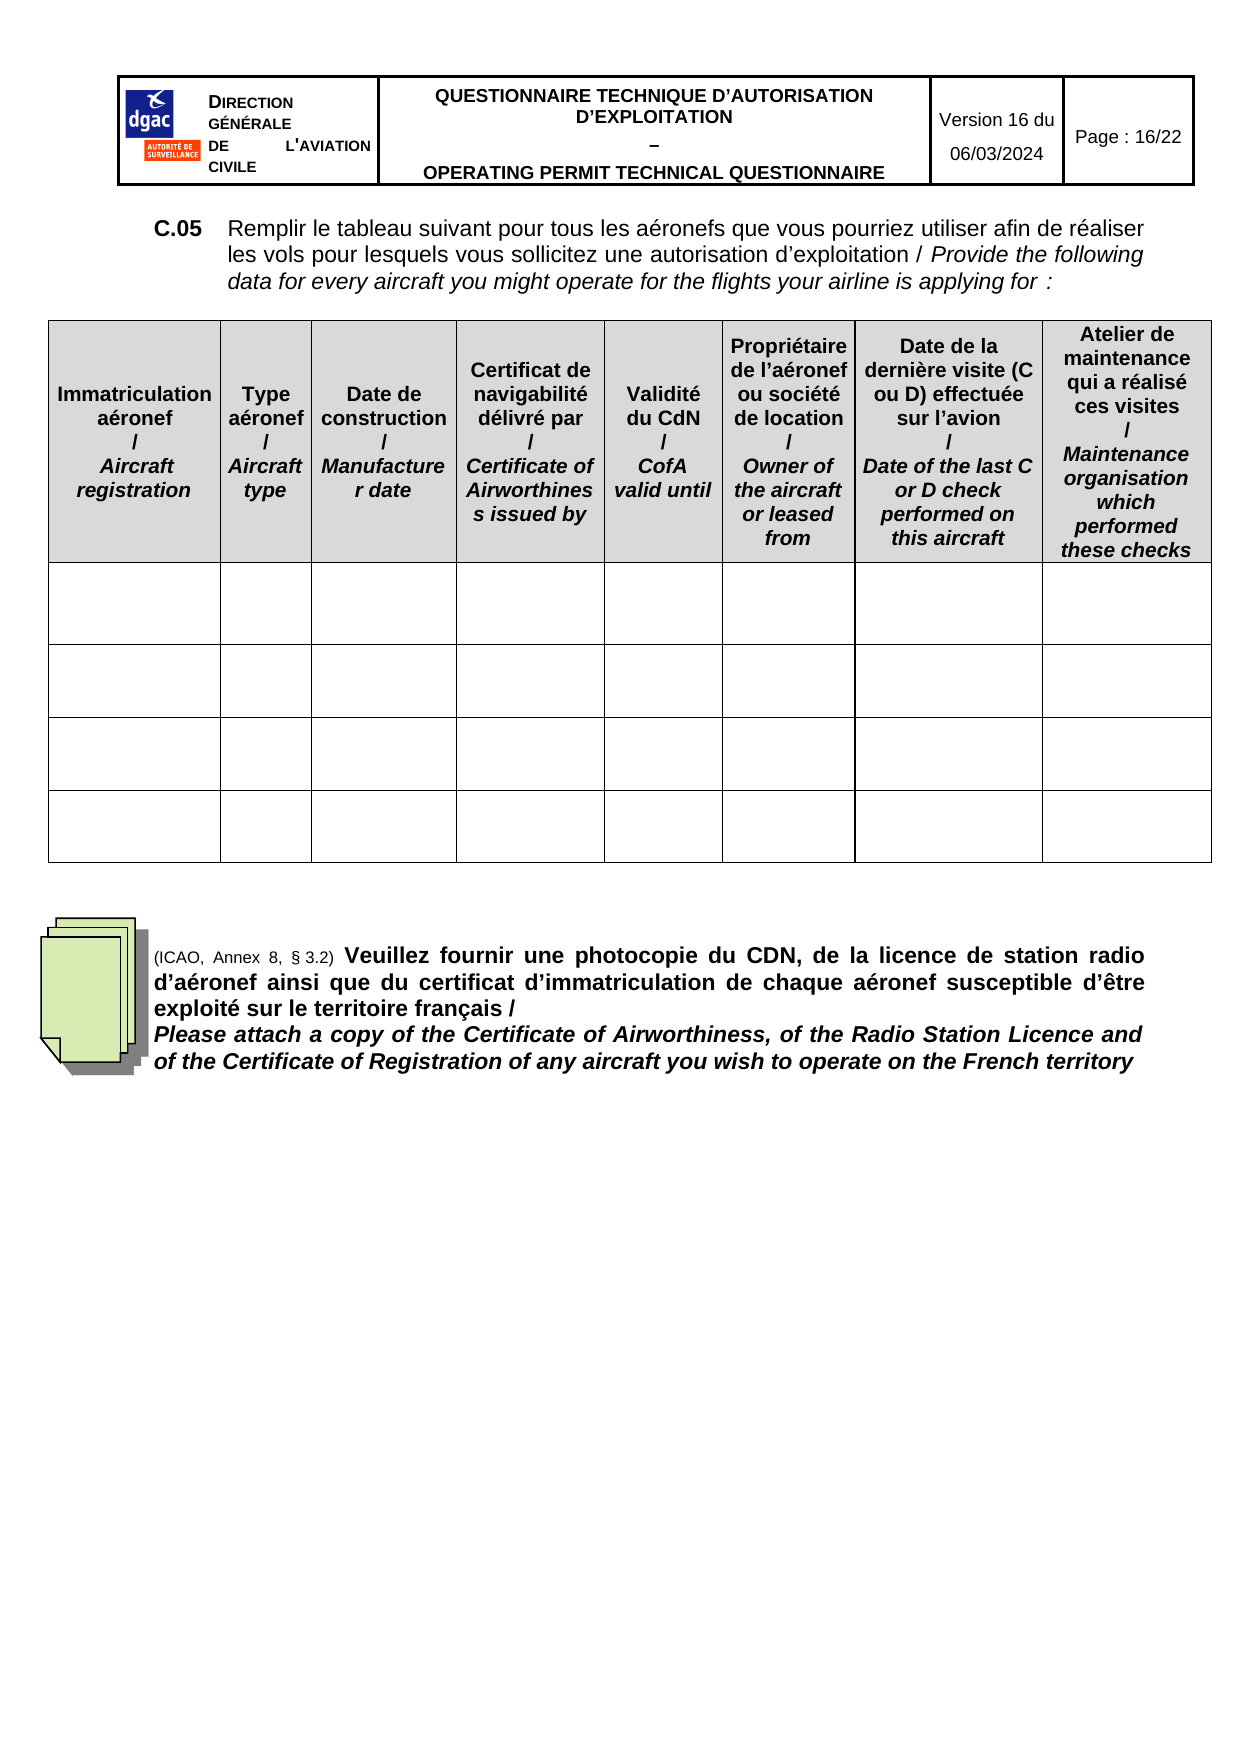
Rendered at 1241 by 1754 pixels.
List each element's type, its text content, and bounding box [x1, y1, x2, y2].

table_cell [856, 563, 1042, 644]
table_cell [457, 645, 604, 717]
table_header Propriétaire de l’aéronef ou société de location / Owner of the aircraft or leased from [723, 321, 854, 562]
table_cell [312, 718, 456, 789]
table_cell [457, 791, 604, 862]
table_cell [312, 563, 456, 644]
table_header Date de la dernière visite (C ou D) effectuée sur l’avion / Date of the last C or D check performed on this aircraft [856, 321, 1042, 562]
table_cell [605, 718, 722, 789]
table_cell [221, 645, 311, 717]
table_cell [605, 791, 722, 862]
text (ICAO, Annex 8, § 3.2) Veuillez fournir une photocopie du CDN, de la licence de station radio d’aéronef ainsi que du certificat d’immatriculation de chaque aéronef susceptible d’être exploité sur le territoire français / [153, 942, 1146, 1021]
table_cell [605, 645, 722, 717]
table_cell [1043, 645, 1211, 717]
table_cell [856, 791, 1042, 862]
table_cell [723, 645, 854, 717]
table_header Date de construction / Manufacturer date [312, 321, 456, 562]
table_header Atelier de maintenance qui a réalisé ces visites / Maintenance organisation which performed these checks [1043, 321, 1211, 562]
text C.05 Remplir le tableau suivant pour tous les aéronefs que vous pourriez utiliser afin de réaliser les vols pour lesquels vous sollicitez une autorisation d’exploitation / Provide the following data for every aircraft you might operate for the flights your airline is applying for : [153, 215, 1146, 294]
table_header Type aéronef / Aircraft type [221, 321, 311, 562]
table_cell [457, 563, 604, 644]
table_cell [312, 791, 456, 862]
table_cell [605, 563, 722, 644]
text Please attach a copy of the Certificate of Airworthiness, of the Radio Station Licence and of the Certificate of Registration of any aircraft you wish to operate on the French territory [153, 1021, 1146, 1074]
table_cell [856, 718, 1042, 789]
table_cell [49, 791, 220, 862]
picture [125, 90, 201, 161]
table_cell [221, 791, 311, 862]
table_cell [457, 718, 604, 789]
table_cell [221, 563, 311, 644]
table_cell [1043, 563, 1211, 644]
table_cell [49, 645, 220, 717]
table_cell [1043, 718, 1211, 789]
table_header Validité du CdN / CofA valid until [605, 321, 722, 562]
table_cell [49, 563, 220, 644]
table_cell [723, 718, 854, 789]
table_cell [723, 791, 854, 862]
table_header Immatriculation aéronef / Aircraft registration [49, 321, 220, 562]
table_cell [723, 563, 854, 644]
table_cell [49, 718, 220, 789]
table_cell [312, 645, 456, 717]
table_cell [856, 645, 1042, 717]
table_cell [221, 718, 311, 789]
table_header Certificat de navigabilité délivré par / Certificate of Airworthiness issued by [457, 321, 604, 562]
table_cell [1043, 791, 1211, 862]
